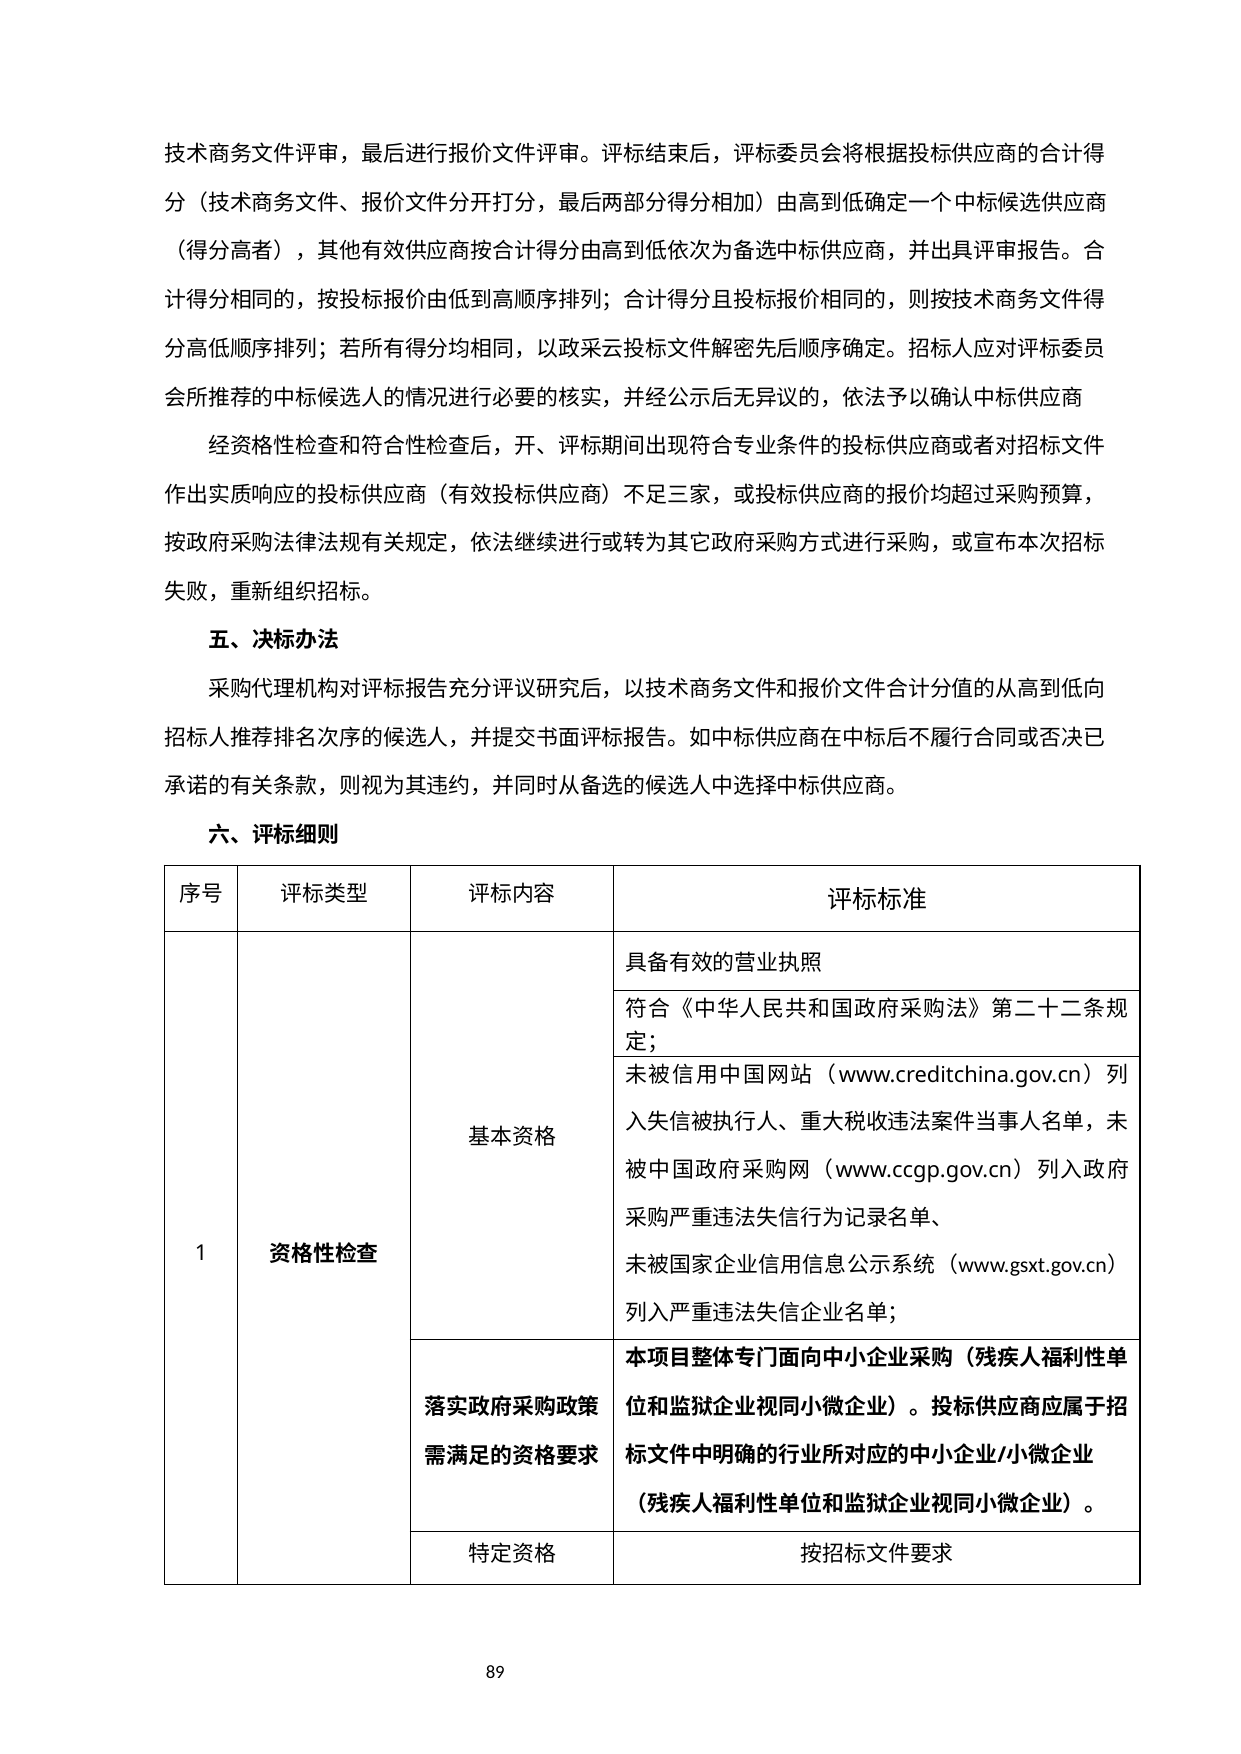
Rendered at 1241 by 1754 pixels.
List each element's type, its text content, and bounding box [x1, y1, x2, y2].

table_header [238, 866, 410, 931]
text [164, 135, 1107, 412]
text 采购代理机构对评标报告充分评议研究后，以技术商务文件和报价文件合计分值的从高到低向招标人推荐排名次序的候选人，并提交书面评标报告。如中标供应商在中标后不履行合同或否决已承诺的有关条款，则视为其违约，并同时从备选的候选人中选择中标供应商。 [164, 670, 1107, 800]
text 五、决标办法 [164, 622, 1107, 654]
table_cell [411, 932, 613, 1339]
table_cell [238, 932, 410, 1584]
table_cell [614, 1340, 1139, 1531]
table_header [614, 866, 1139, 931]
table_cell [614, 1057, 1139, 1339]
text 六、评标细则 [164, 816, 1107, 849]
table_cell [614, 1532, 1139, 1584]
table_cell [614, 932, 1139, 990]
text 经资格性检查和符合性检查后，开、评标期间出现符合专业条件的投标供应商或者对招标文件作出实质响应的投标供应商（有效投标供应商）不足三家，或投标供应商的报价均超过采购预算，按政府采购法律法规有关规定，依法继续进行或转为其它政府采购方式进行采购，或宣布本次招标失败，重新组织招标。 [164, 427, 1107, 606]
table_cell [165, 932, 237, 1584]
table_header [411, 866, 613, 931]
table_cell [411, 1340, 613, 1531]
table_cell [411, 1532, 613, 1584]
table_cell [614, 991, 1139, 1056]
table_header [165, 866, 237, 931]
